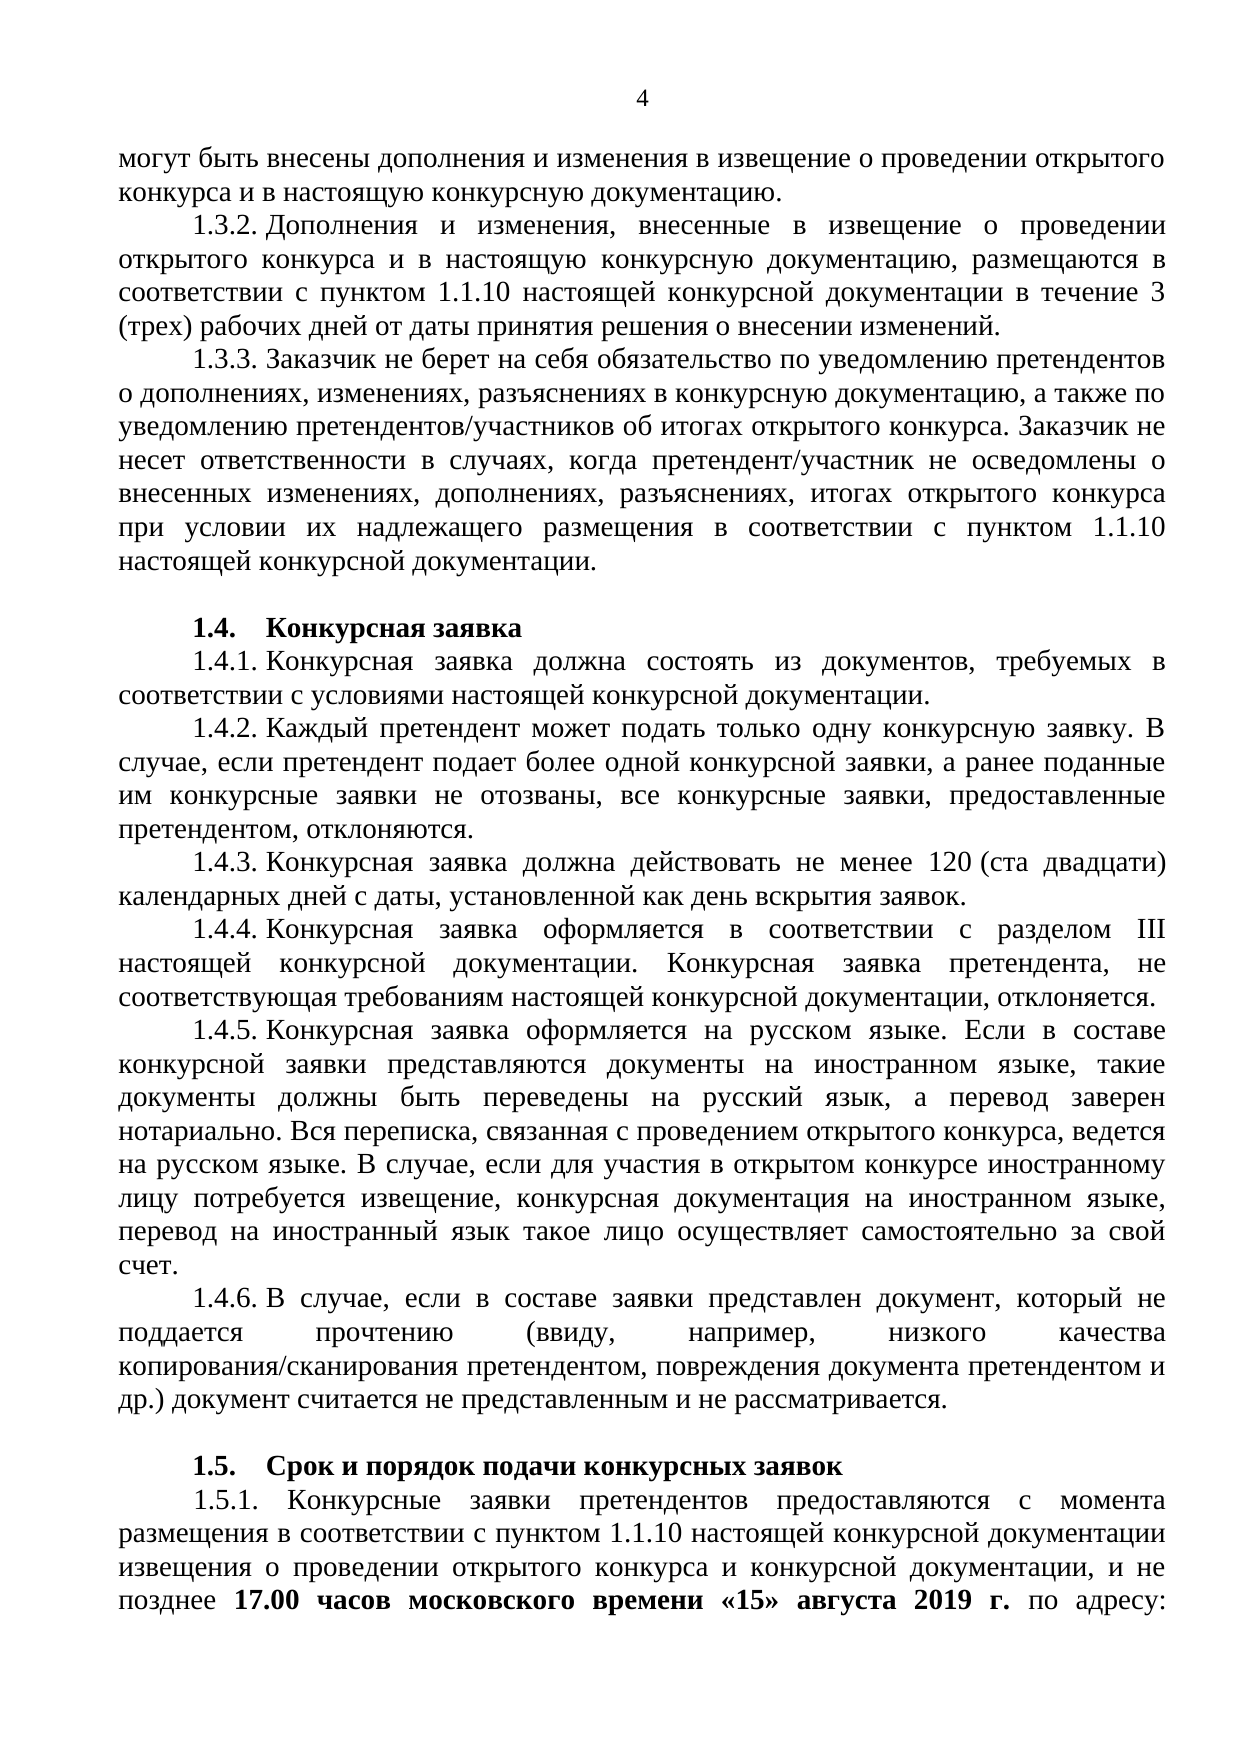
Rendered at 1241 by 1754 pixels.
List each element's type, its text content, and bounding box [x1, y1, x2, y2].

list Заказчик не берет на себя обязательство по уведомлению претендентов о дополнениях, изменениях, разъяснениях в конкурсную документацию, а также по уведомлению претендентов/участников об итогах открытого конкурса. Заказчик не несет ответственности в случаях, когда претендент/участник не осведомлены о внесенных изменениях, дополнениях, разъяснениях, итогах открытого конкурса при условии их надлежащего размещения в соответствии с пунктом 1.1.10 настоящей конкурсной документации. [118, 341, 1167, 576]
list Дополнения и изменения, внесенные в извещение о проведении открытого конкурса и в настоящую конкурсную документацию, размещаются в соответствии с пунктом 1.1.10 настоящей конкурсной документации в течение 3 (трех) рабочих дней от даты принятия решения о внесении изменений. [118, 207, 1167, 341]
list Конкурсная заявка должна состоять из документов, требуемых в соответствии с условиями настоящей конкурсной документации. [118, 643, 1167, 710]
list Конкурсная заявка оформляется в соответствии с разделом III настоящей конкурсной документации. Конкурсная заявка претендента, не соответствующая требованиям настоящей конкурсной документации, отклоняется. [118, 912, 1167, 1012]
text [118, 140, 1167, 207]
subtitle Срок и порядок подачи конкурсных заявок [118, 1448, 1167, 1482]
list Каждый претендент может подать только одну конкурсную заявку. В случае, если претендент подает более одной конкурсной заявки, а ранее поданные им конкурсные заявки не отозваны, все конкурсные заявки, предоставленные претендентом, отклоняются. [118, 710, 1167, 844]
list Конкурсная заявка оформляется на русском языке. Если в составе конкурсной заявки представляются документы на иностранном языке, такие документы должны быть переведены на русский язык, а перевод заверен нотариально. Вся переписка, связанная с проведением открытого конкурса, ведется на русском языке. В случае, если для участия в открытом конкурсе иностранному лицу потребуется извещение, конкурсная документация на иностранном языке, перевод на иностранный язык такое лицо осуществляет самостоятельно за свой счет. [118, 1012, 1167, 1281]
list Конкурсная заявка должна действовать не менее 120 (ста двадцати) календарных дней с даты, установленной как день вскрытия заявок. [118, 844, 1167, 912]
subtitle Конкурсная заявка [118, 610, 1167, 643]
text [118, 1482, 1167, 1616]
list В случае, если в составе заявки представлен документ, который не поддается прочтению (ввиду, например, низкого качества копирования/сканирования претендентом, повреждения документа претендентом и др.) документ считается не представленным и не рассматривается. [118, 1281, 1167, 1415]
